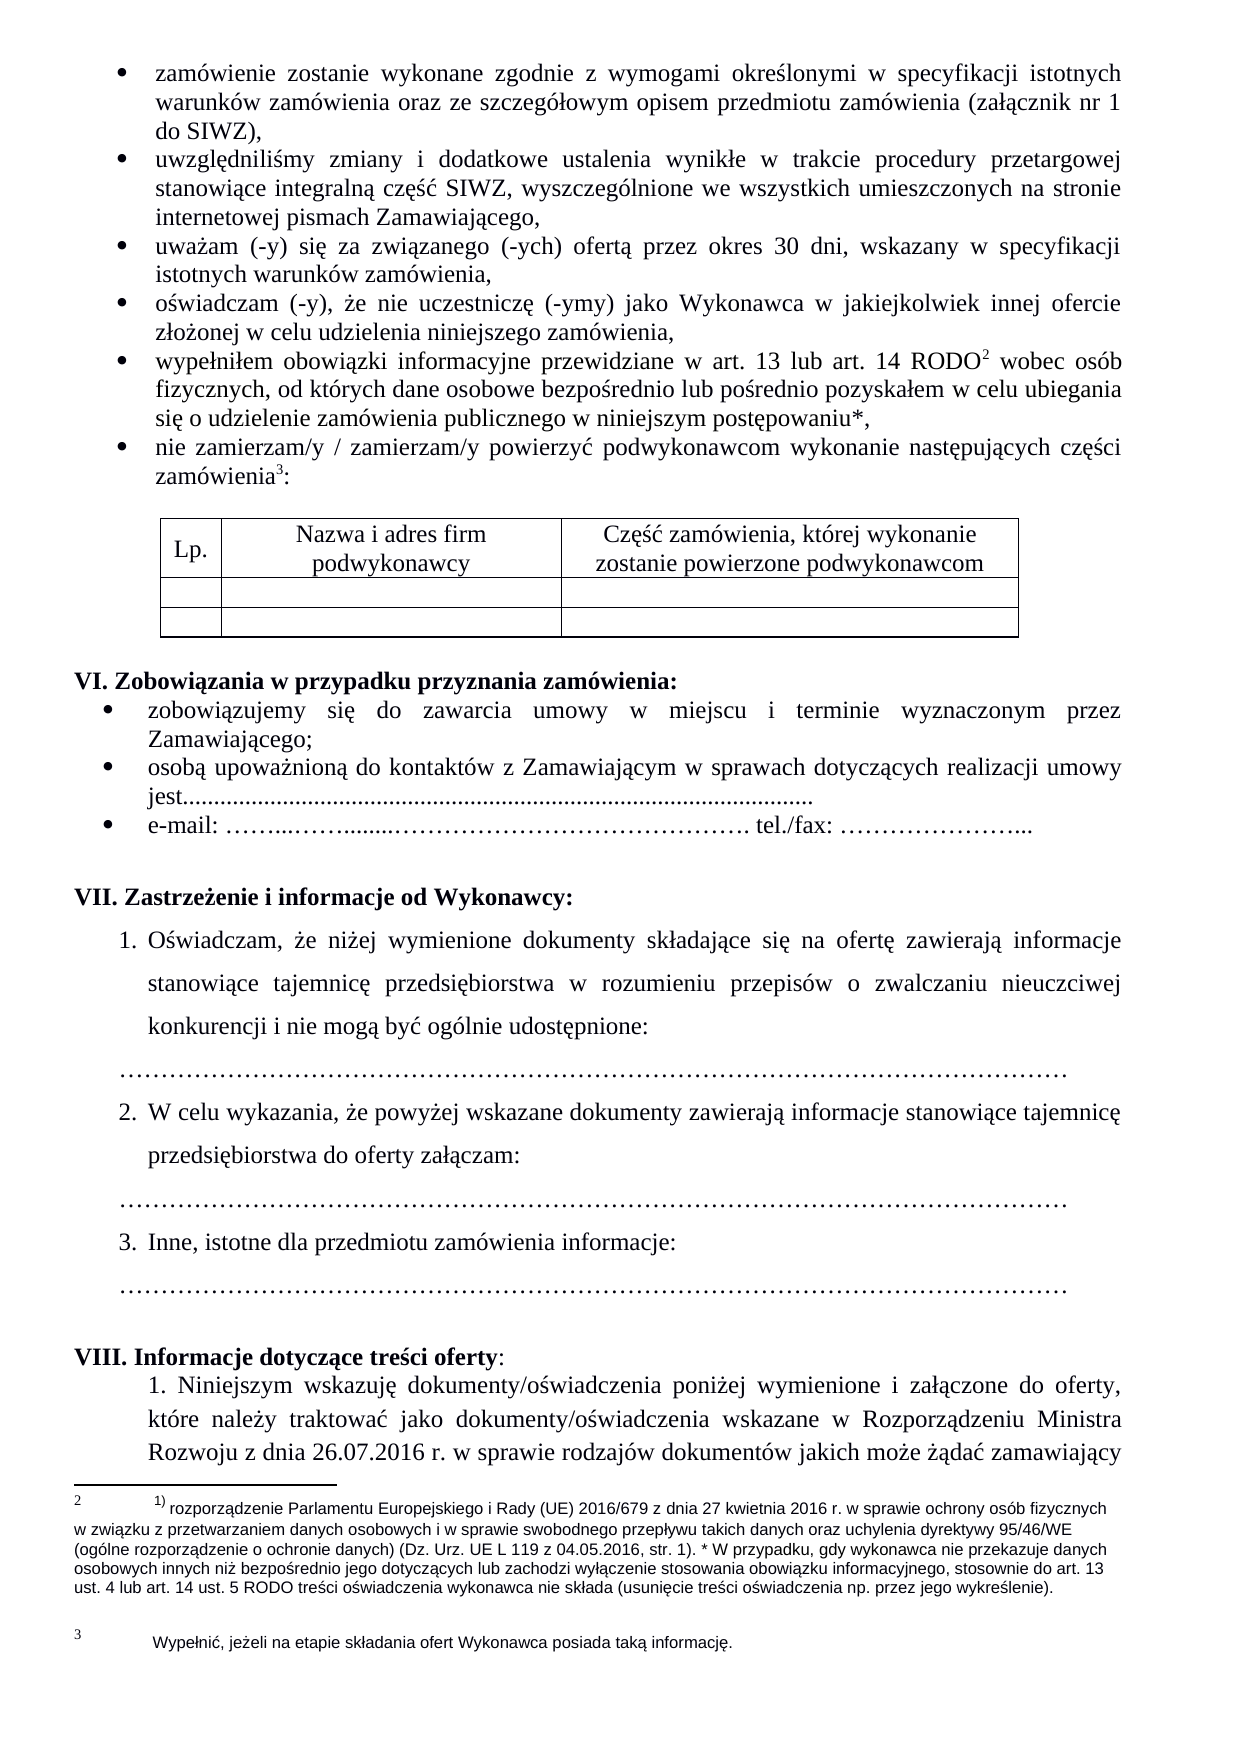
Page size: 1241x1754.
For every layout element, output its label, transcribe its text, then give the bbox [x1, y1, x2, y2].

table_header Część zamówienia, której wykonanie zostanie powierzone podwykonawcom [562, 519, 1018, 577]
table_cell [161, 608, 221, 636]
list nie zamierzam/y / zamierzam/y powierzyć podwykonawcom wykonanie następujących części zamówienia: [118, 432, 1122, 489]
list Oświadczam, że niżej wymienione dokumenty składające się na ofertę zawierają informacje stanowiące tajemnicę przedsiębiorstwa w rozumieniu przepisów o zwalczaniu nieuczciwej konkurencji i nie mogą być ogólnie udostępnione: [118, 925, 1122, 1040]
text VIII. Informacje dotyczące treści oferty: [74, 1342, 1122, 1371]
table_cell [562, 608, 1018, 636]
list uwzględniliśmy zmiany i dodatkowe ustalenia wynikłe w trakcie procedury przetargowej stanowiące integralną część SIWZ, wyszczególnione we wszystkich umieszczonych na stronie internetowej pismach Zamawiającego, [118, 144, 1122, 231]
list Inne, istotne dla przedmiotu zamówienia informacje: [118, 1227, 1122, 1256]
list e-mail: ……...……........……………………………………. tel./fax: …………………... [103, 810, 1122, 839]
text VI. Zobowiązania w przypadku przyznania zamówienia: [74, 666, 1122, 695]
table_cell [222, 578, 561, 607]
list zobowiązujemy się do zawarcia umowy w miejscu i terminie wyznaczonym przez Zamawiającego; [103, 695, 1122, 752]
list oświadczam (-y), że nie uczestniczę (-ymy) jako Wykonawca w jakiejkolwiek innej ofercie złożonej w celu udzielenia niniejszego zamówienia, [118, 288, 1122, 346]
table_cell [222, 608, 561, 636]
list uważam (-y) się za związanego (-ych) ofertą przez okres 30 dni, wskazany w specyfikacji istotnych warunków zamówienia, [118, 231, 1122, 288]
list osobą upoważnioną do kontaktów z Zamawiającym w sprawach dotyczących realizacji umowy jest..................................................................................................... [103, 752, 1122, 810]
text VII. Zastrzeżenie i informacje od Wykonawcy: [74, 882, 1122, 911]
list wypełniłem obowiązki informacyjne przewidziane w art. 13 lub art. 14 RODO wobec osób fizycznych, od których dane osobowe bezpośrednio lub pośrednio pozyskałem w celu ubiegania się o udzielenie zamówienia publicznego w niniejszym postępowaniu*, [118, 346, 1122, 432]
text …………………………………………………………………………………………………… [118, 1270, 1122, 1299]
list zamówienie zostanie wykonane zgodnie z wymogami określonymi w specyfikacji istotnych warunków zamówienia oraz ze szczegółowym opisem przedmiotu zamówienia (załącznik nr 1 do SIWZ), [118, 58, 1122, 144]
table_header Lp. [161, 519, 221, 577]
text …………………………………………………………………………………………………… [118, 1054, 1122, 1083]
list …………………………………………………………………………………………………… [118, 1184, 1122, 1212]
list W celu wykazania, że powyżej wskazane dokumenty zawierają informacje stanowiące tajemnicę przedsiębiorstwa do oferty załączam: [118, 1097, 1122, 1169]
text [148, 1371, 1122, 1465]
table_header Nazwa i adres firm podwykonawcy [222, 519, 561, 577]
table_cell [562, 578, 1018, 607]
table_cell [161, 578, 221, 607]
